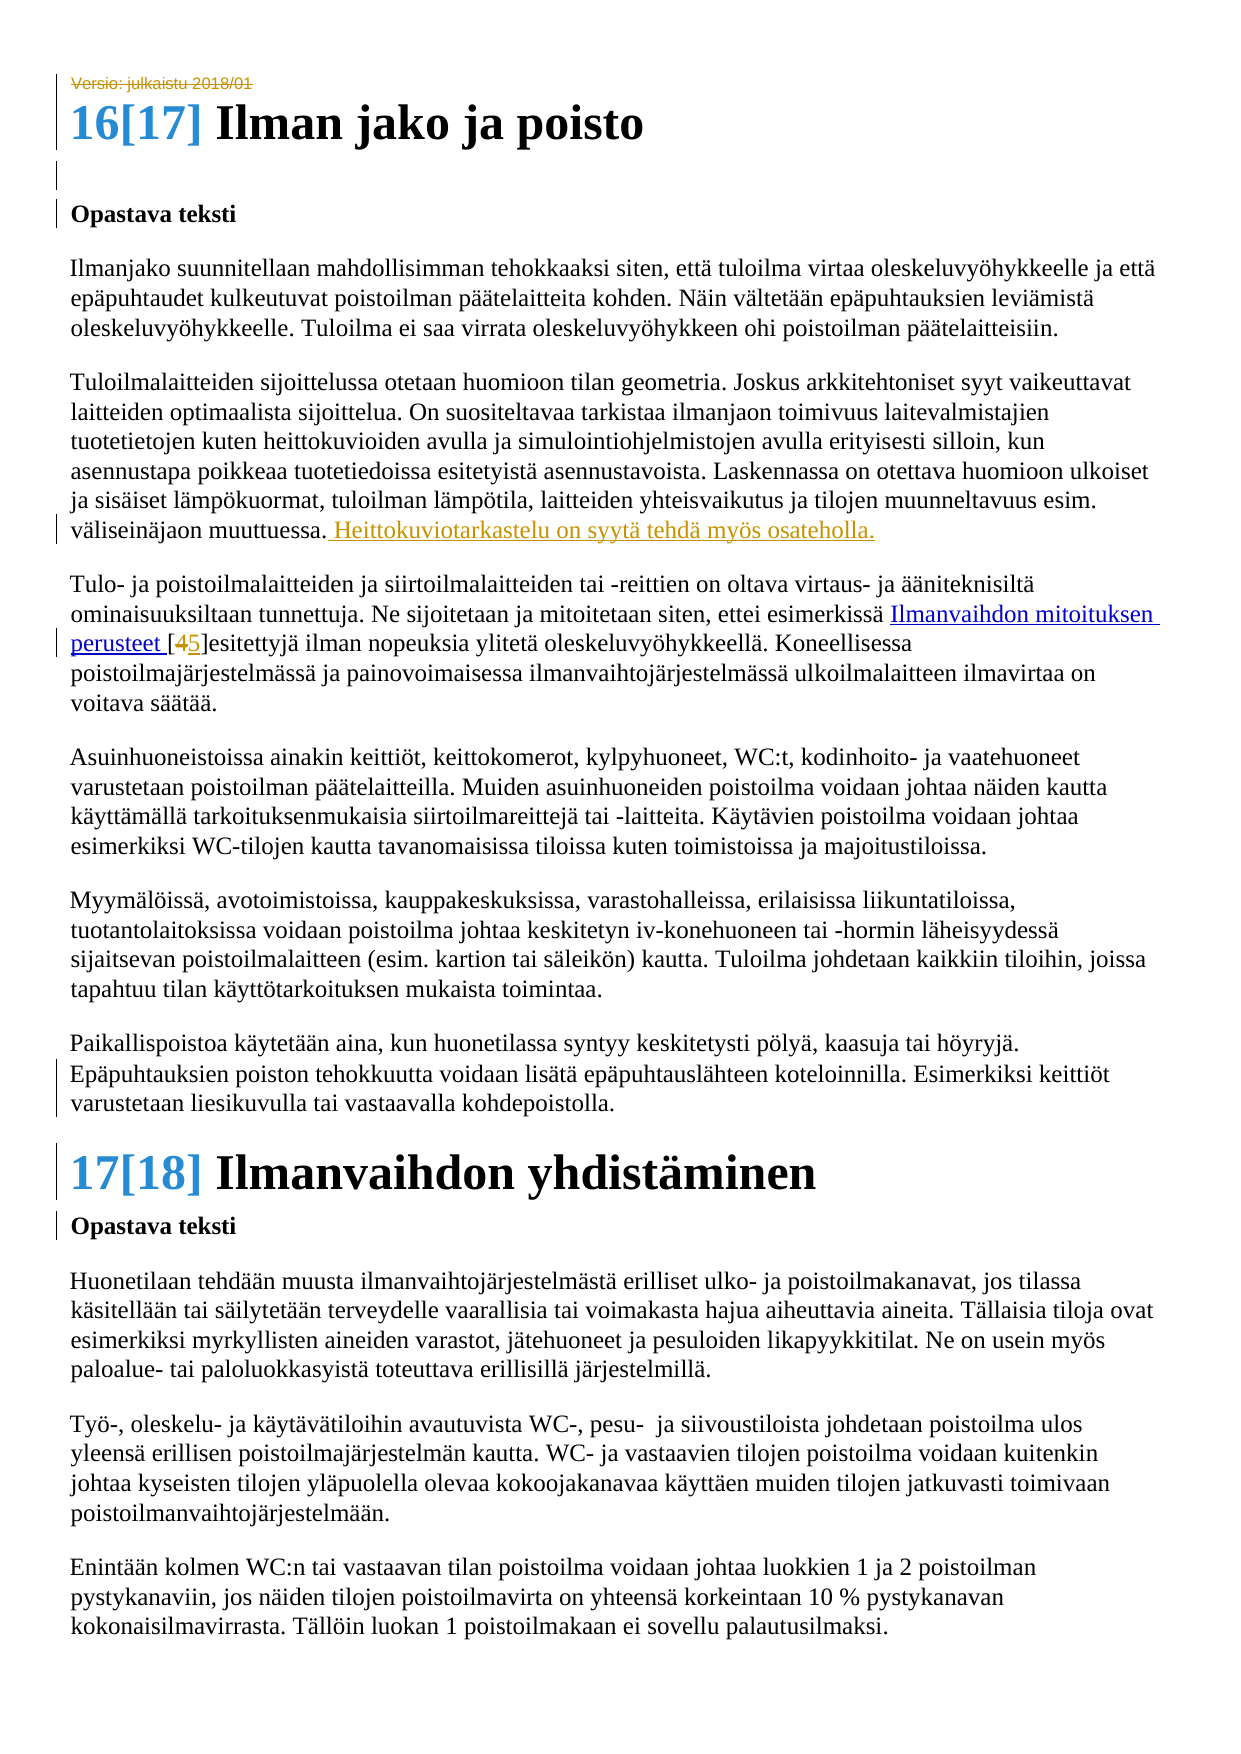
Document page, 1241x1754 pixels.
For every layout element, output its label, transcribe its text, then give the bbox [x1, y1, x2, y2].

text Paikallispoistoa käytetään aina, kun huonetilassa syntyy keskitetysti pölyä, kaasuja tai höyryjä. [69, 1028, 1163, 1057]
subtitle Opastava teksti [70, 199, 1240, 228]
subtitle Ilman jako ja poisto [69, 93, 1215, 150]
text Huonetilaan tehdään muusta ilmanvaihtojärjestelmästä erilliset ulko- ja poistoilmakanavat, jos tilassa käsitellään tai säilytetään terveydelle vaarallisia tai voimakasta hajua aiheuttavia aineita. Tällaisia tiloja ovat esimerkiksi myrkyllisten aineiden varastot, jätehuoneet ja pesuloiden likapyykkitilat. Ne on usein myös paloalue- tai paloluokkasyistä toteuttava erillisillä järjestelmillä. [69, 1266, 1163, 1383]
subtitle Ilmanvaihdon yhdistäminen [69, 1143, 1215, 1200]
text Ilmanjako suunnitellaan mahdollisimman tehokkaaksi siten, että tuloilma virtaa oleskeluvyöhykkeelle ja että epäpuhtaudet kulkeutuvat poistoilman päätelaitteita kohden. Näin vältetään epäpuhtauksien leviämistä oleskeluvyöhykkeelle. Tuloilma ei saa virrata oleskeluvyöhykkeen ohi poistoilman päätelaitteisiin. [69, 253, 1163, 341]
text Tulo- ja poistoilmalaitteiden ja siirtoilmalaitteiden tai -reittien on oltava virtaus- ja ääniteknisiltä ominaisuuksiltaan tunnettuja. Ne sijoitetaan ja mitoitetaan siten, ettei esimerkissä Ilmanvaihdon mitoituksen perusteet []esitettyjä ilman nopeuksia ylitetä oleskeluvyöhykkeellä. Koneellisessa poistoilmajärjestelmässä ja painovoimaisessa ilmanvaihtojärjestelmässä ulkoilmalaitteen ilmavirtaa on voitava säätää. [69, 569, 1163, 716]
text Työ-, oleskelu- ja käytävätiloihin avautuvista WC-, pesu- ja siivoustiloista johdetaan poistoilma ulos yleensä erillisen poistoilmajärjestelmän kautta. WC- ja vastaavien tilojen poistoilma voidaan kuitenkin johtaa kyseisten tilojen yläpuolella olevaa kokoojakanavaa käyttäen muiden tilojen jatkuvasti toimivaan poistoilmanvaihtojärjestelmään. [69, 1409, 1163, 1526]
text Asuinhuoneistoissa ainakin keittiöt, keittokomerot, kylpyhuoneet, WC:t, kodinhoito- ja vaatehuoneet varustetaan poistoilman päätelaitteilla. Muiden asuinhuoneiden poistoilma voidaan johtaa näiden kautta käyttämällä tarkoituksenmukaisia siirtoilmareittejä tai -laitteita. Käytävien poistoilma voidaan johtaa esimerkiksi WC-tilojen kautta tavanomaisissa tiloissa kuten toimistoissa ja majoitustiloissa. [69, 742, 1163, 859]
text Enintään kolmen WC:n tai vastaavan tilan poistoilma voidaan johtaa luokkien 1 ja 2 poistoilman pystykanaviin, jos näiden tilojen poistoilmavirta on yhteensä korkeintaan 10 % pystykanavan kokonaisilmavirrasta. Tällöin luokan 1 poistoilmakaan ei sovellu palautusilmaksi. [69, 1552, 1163, 1640]
text Myymälöissä, avotoimistoissa, kauppakeskuksissa, varastohalleissa, erilaisissa liikuntatiloissa, tuotantolaitoksissa voidaan poistoilma johtaa keskitetyn iv-konehuoneen tai -hormin läheisyydessä sijaitsevan poistoilmalaitteen (esim. kartion tai säleikön) kautta. Tuloilma johdetaan kaikkiin tiloihin, joissa tapahtuu tilan käyttötarkoituksen mukaista toimintaa. [69, 885, 1163, 1003]
text Tuloilmalaitteiden sijoittelussa otetaan huomioon tilan geometria. Joskus arkkitehtoniset syyt vaikeuttavat laitteiden optimaalista sijoittelua. On suositeltavaa tarkistaa ilmanjaon toimivuus laitevalmistajien tuotetietojen kuten heittokuvioiden avulla ja simulointiohjelmistojen avulla erityisesti silloin, kun asennustapa poikkeaa tuotetiedoissa esitetyistä asennustavoista. Laskennassa on otettava huomioon ulkoiset ja sisäiset lämpökuormat, tuloilman lämpötila, laitteiden yhteisvaikutus ja tilojen muunneltavuus esim. väliseinäjaon muuttuessa. [69, 367, 1163, 544]
subtitle Opastava teksti [70, 1211, 1240, 1240]
text Epäpuhtauksien poiston tehokkuutta voidaan lisätä epäpuhtauslähteen koteloinnilla. Esimerkiksi keittiöt varustetaan liesikuvulla tai vastaavalla kohdepoistolla. [69, 1059, 1163, 1117]
